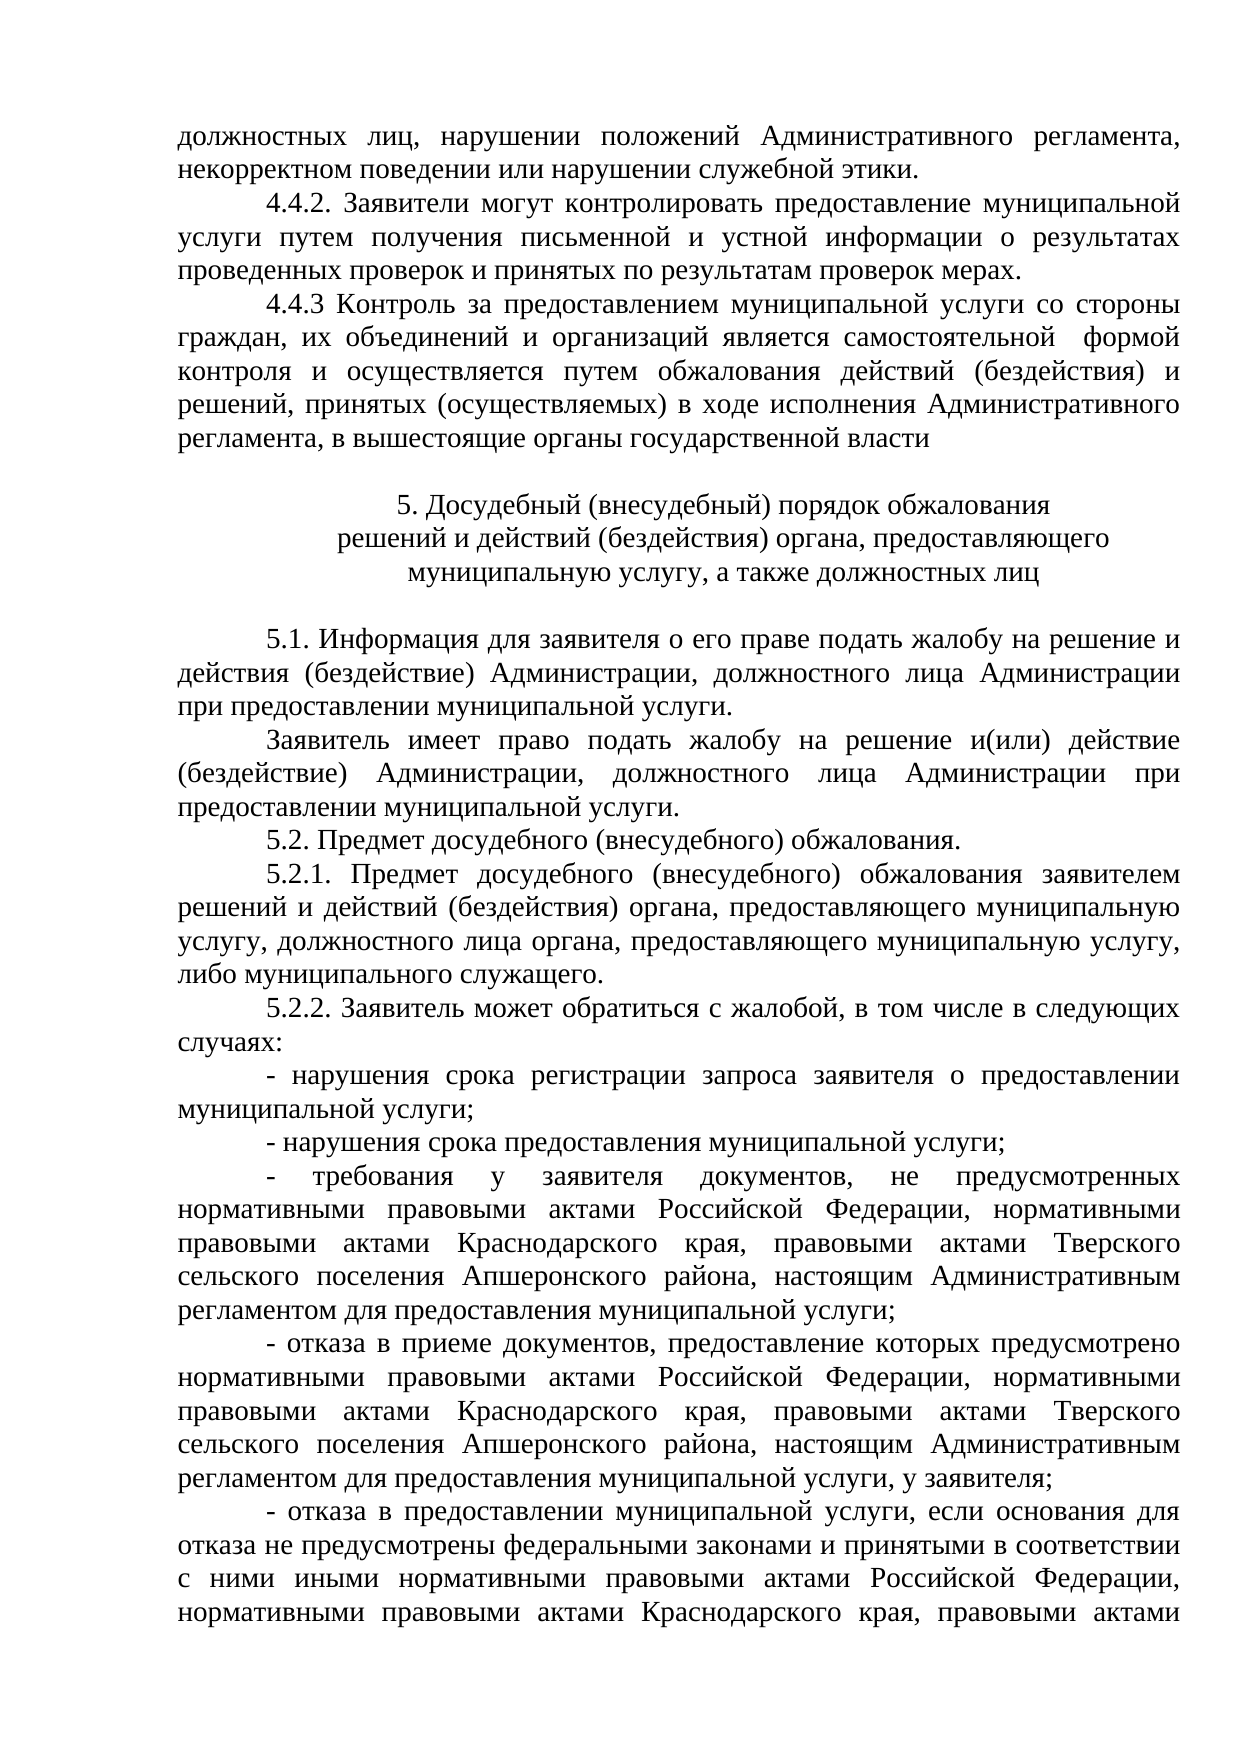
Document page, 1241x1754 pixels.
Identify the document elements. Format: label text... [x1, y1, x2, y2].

text муниципальную услугу, а также должностных лиц [177, 554, 1181, 588]
text - требования у заявителя документов, не предусмотренных нормативными правовыми актами Российской Федерации, нормативными правовыми актами Краснодарского края, правовыми актами Тверского сельского поселения Апшеронского района, настоящим Административным регламентом для предоставления муниципальной услуги; [177, 1158, 1181, 1326]
text - нарушения срока регистрации запроса заявителя о предоставлении муниципальной услуги; [177, 1057, 1181, 1124]
text 4.4.3 Контроль за предоставлением муниципальной услуги со стороны граждан, их объединений и организаций является самостоятельной формой контроля и осуществляется путем обжалования действий (бездействия) и решений, принятых (осуществляемых) в ходе исполнения Административного регламента, в вышестоящие органы государственной власти [177, 286, 1181, 453]
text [177, 1493, 1181, 1627]
text Заявитель имеет право подать жалобу на решение и(или) действие (бездействие) Администрации, должностного лица Администрации при предоставлении муниципальной услуги. [177, 722, 1181, 822]
text 5. Досудебный (внесудебный) порядок обжалования [177, 487, 1181, 521]
text 5.1. Информация для заявителя о его праве подать жалобу на решение и действия (бездействие) Администрации, должностного лица Администрации при предоставлении муниципальной услуги. [177, 621, 1181, 722]
text 4.4.2. Заявители могут контролировать предоставление муниципальной услуги путем получения письменной и устной информации о результатах проведенных проверок и принятых по результатам проверок мерах. [177, 185, 1181, 286]
text 5.2.2. Заявитель может обратиться с жалобой, в том числе в следующих случаях: [177, 990, 1181, 1057]
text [177, 118, 1181, 185]
text - отказа в приеме документов, предоставление которых предусмотрено нормативными правовыми актами Российской Федерации, нормативными правовыми актами Краснодарского края, правовыми актами Тверского сельского поселения Апшеронского района, настоящим Административным регламентом для предоставления муниципальной услуги, у заявителя; [177, 1326, 1181, 1493]
text решений и действий (бездействия) органа, предоставляющего [177, 521, 1181, 554]
text 5.2.1. Предмет досудебного (внесудебного) обжалования заявителем решений и действий (бездействия) органа, предоставляющего муниципальную услугу, должностного лица органа, предоставляющего муниципальную услугу, либо муниципального служащего. [177, 856, 1181, 990]
text - нарушения срока предоставления муниципальной услуги; [177, 1124, 1181, 1158]
text 5.2. Предмет досудебного (внесудебного) обжалования. [177, 822, 1181, 856]
